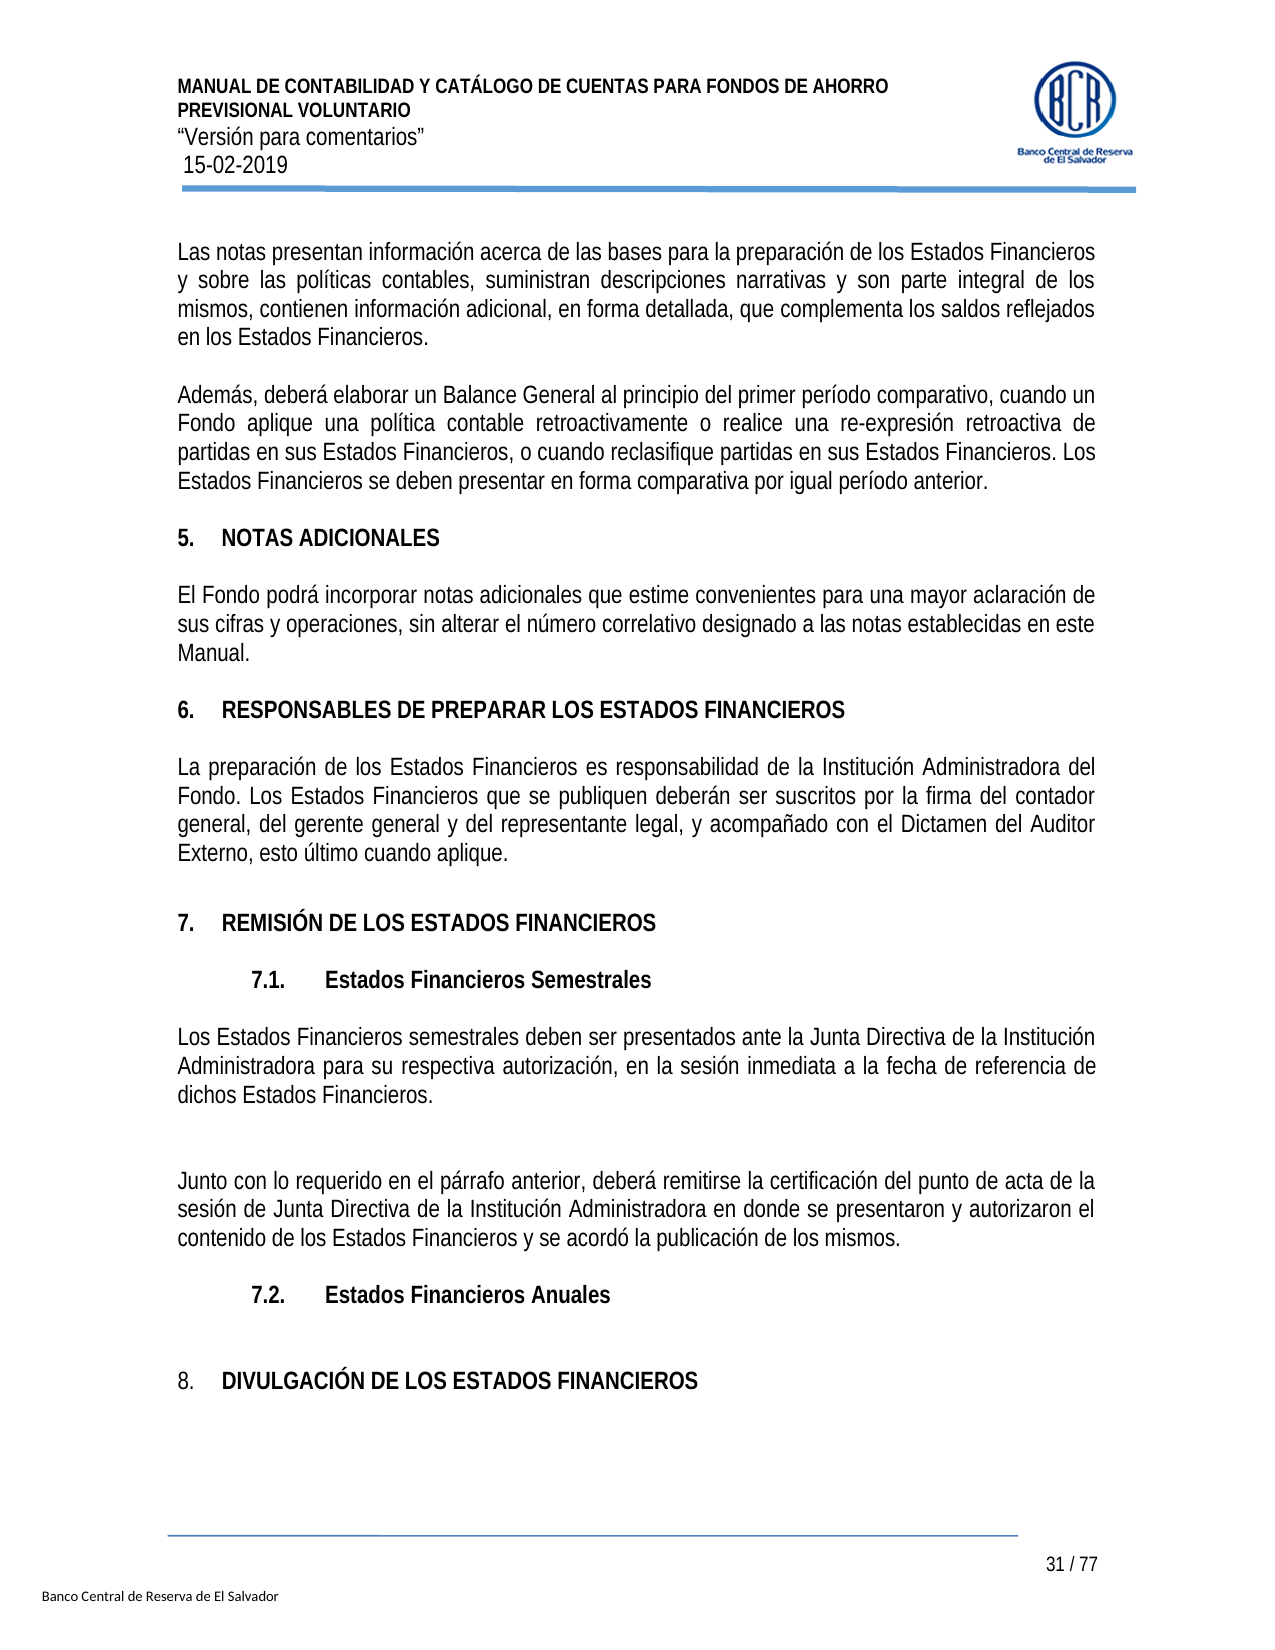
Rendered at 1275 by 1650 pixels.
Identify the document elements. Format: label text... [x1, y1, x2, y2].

list Las notas presentan información acerca de las bases para la preparación de los Estados Financieros y sobre las políticas contables, suministran descripciones narrativas y son parte integral de los mismos, contienen información adicional, en forma detallada, que complementa los saldos reflejados en los Estados Financieros. [177, 236, 1098, 351]
list Además, deberá elaborar un Balance General al principio del primer período comparativo, cuando un Fondo aplique una política contable retroactivamente o realice una re-expresión retroactiva de partidas en sus Estados Financieros, o cuando reclasifique partidas en sus Estados Financieros. Los Estados Financieros se deben presentar en forma comparativa por igual período anterior. [177, 380, 1098, 494]
list DIVULGACIÓN DE LOS ESTADOS FINANCIEROS [177, 1366, 1098, 1395]
picture [1008, 51, 1145, 179]
text Junto con lo requerido en el párrafo anterior, deberá remitirse la certificación del punto de acta de la sesión de Junta Directiva de la Institución Administradora en donde se presentaron y autorizaron el contenido de los Estados Financieros y se acordó la publicación de los mismos. [177, 1166, 1098, 1252]
list REMISIÓN DE LOS ESTADOS FINANCIEROS [177, 908, 1098, 936]
list La preparación de los Estados Financieros es responsabilidad de la Institución Administradora del Fondo. Los Estados Financieros que se publiquen deberán ser suscritos por la firma del contador general, del gerente general y del representante legal, y acompañado con el Dictamen del Auditor Externo, esto último cuando aplique. [177, 752, 1098, 867]
text Los Estados Financieros semestrales deben ser presentados ante la Junta Directiva de la Institución Administradora para su respectiva autorización, en la sesión inmediata a la fecha de referencia de dichos Estados Financieros. [177, 1022, 1098, 1108]
list RESPONSABLES DE PREPARAR LOS ESTADOS FINANCIEROS [177, 695, 1098, 723]
list Estados Financieros Anuales [251, 1280, 1098, 1309]
list El Fondo podrá incorporar notas adicionales que estime convenientes para una mayor aclaración de sus cifras y operaciones, sin alterar el número correlativo designado a las notas establecidas en este Manual. [177, 580, 1098, 666]
list Estados Financieros Semestrales [251, 965, 1098, 994]
list NOTAS ADICIONALES [177, 523, 1098, 552]
